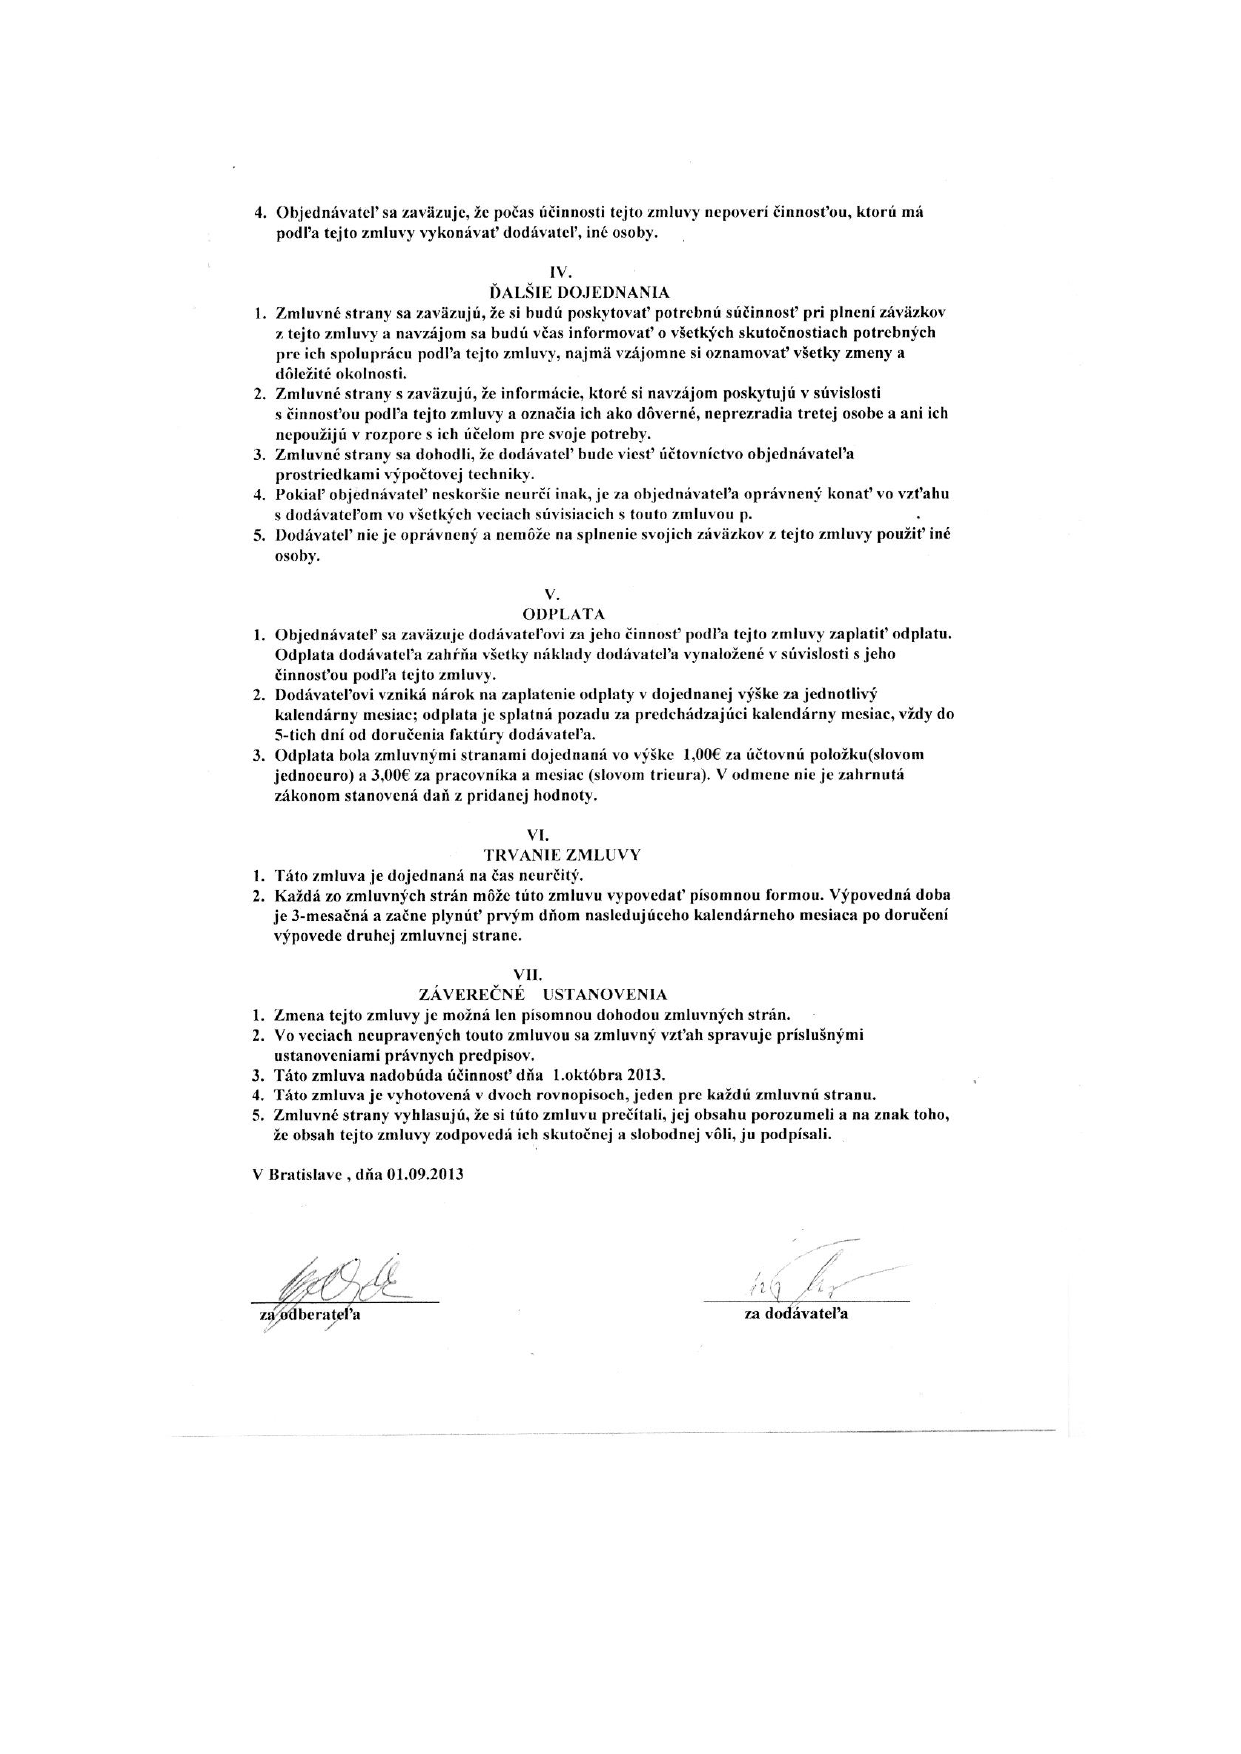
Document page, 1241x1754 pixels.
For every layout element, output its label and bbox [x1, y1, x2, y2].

picture [147, 147, 1093, 1447]
